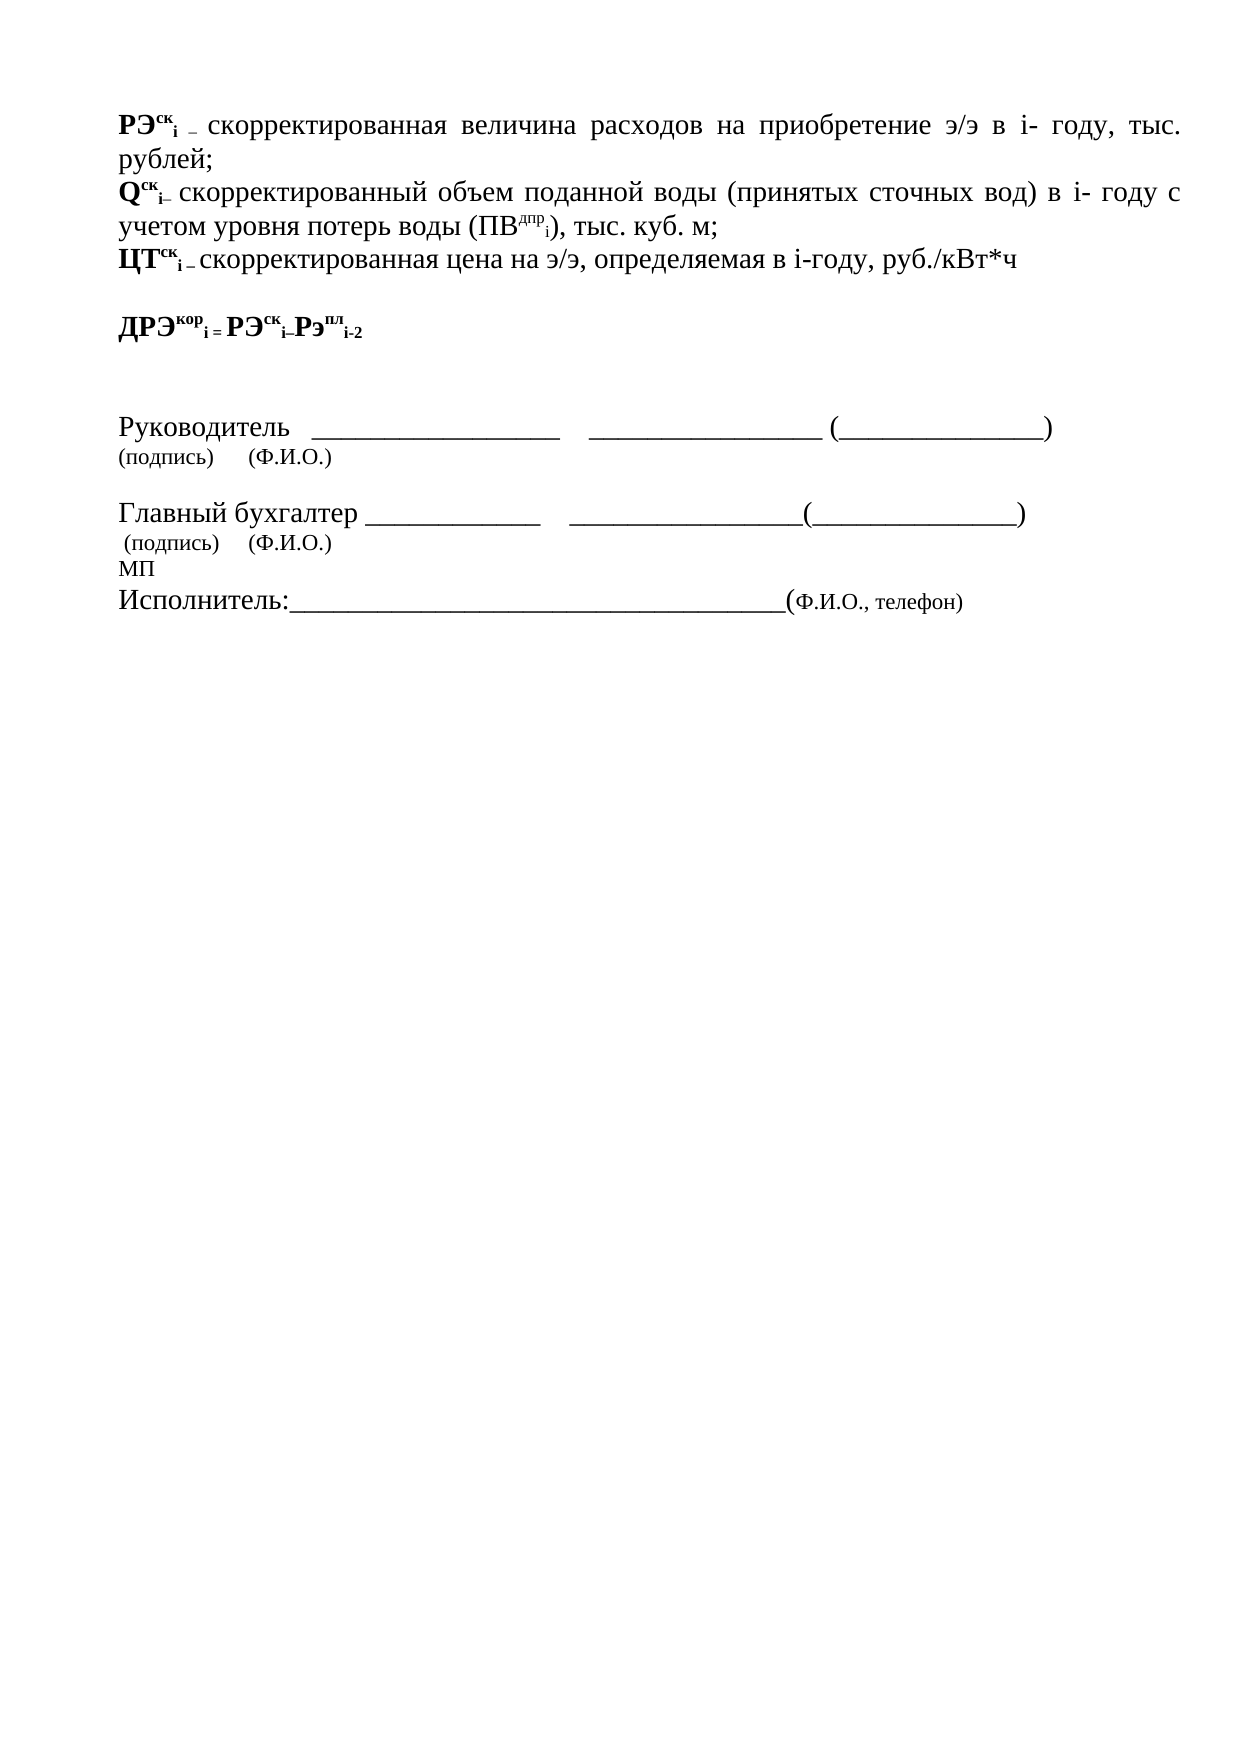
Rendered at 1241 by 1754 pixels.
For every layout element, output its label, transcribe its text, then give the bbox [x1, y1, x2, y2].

text ДРЭкорi = РЭскi–Рэплi-2 [118, 309, 1181, 342]
text МП [118, 555, 1181, 582]
text Исполнитель:__________________________________(Ф.И.О., телефон) [118, 582, 1181, 615]
text (подпись) (Ф.И.О.) [118, 529, 1181, 555]
text РЭскi – скорректированная величина расходов на приобретение э/э в i- году, тыс. рублей; [118, 107, 1181, 174]
text (подпись) (Ф.И.О.) [118, 443, 1181, 469]
text Руководитель _________________ ________________ (______________) [118, 409, 1181, 443]
text Qскi– скорректированный объем поданной воды (принятых сточных вод) в i- году с учетом уровня потерь воды (ПВдпрi), тыс. куб. м; [118, 174, 1181, 242]
text Главный бухгалтер ____________ ________________(______________) [118, 496, 1181, 529]
text ЦТскi – скорректированная цена на э/э, определяемая в i-году, руб./кВт*ч [118, 242, 1181, 275]
